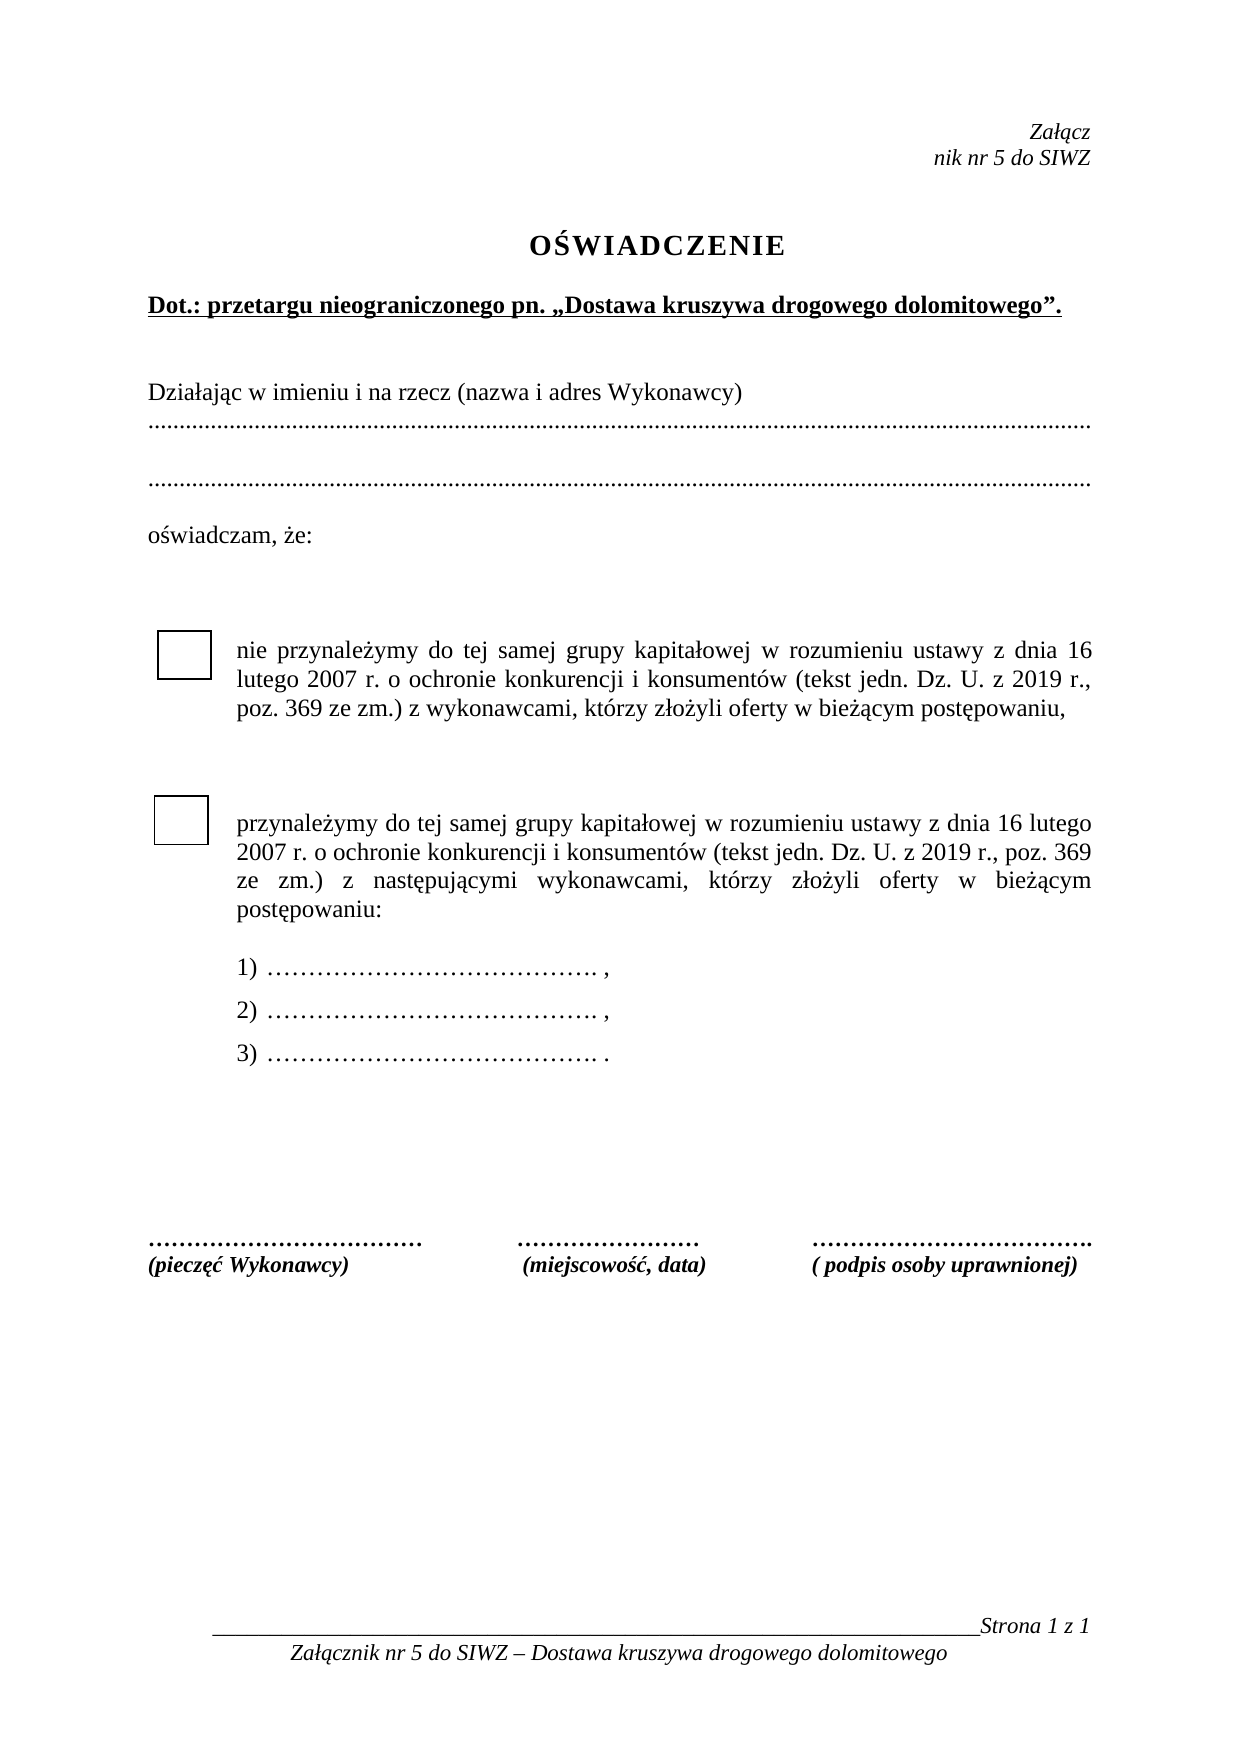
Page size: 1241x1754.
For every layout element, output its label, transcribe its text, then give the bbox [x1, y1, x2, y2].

text (pieczęć Wykonawcy) (miejscowość, data) ( podpis osoby uprawnionej) [148, 1251, 1092, 1278]
text ……………………………… …………………… ………………………………. [148, 1225, 1092, 1251]
text ....................................................................................................................................................... [148, 463, 1092, 492]
text ....................................................................................................................................................... [148, 406, 1092, 434]
subtitle Załącznik nr 5 do SIWZ [148, 118, 1092, 171]
list …………………………………. , [236, 995, 1092, 1024]
text przynależymy do tej samej grupy kapitałowej w rozumieniu ustawy z dnia 16 lutego 2007 r. o ochronie konkurencji i konsumentów (tekst jedn. Dz. U. z 2019 r., poz. 369 ze zm.) z następującymi wykonawcami, którzy złożyli oferty w bieżącym postępowaniu: [236, 808, 1092, 923]
text Działając w imieniu i na rzecz (nazwa i adres Wykonawcy) [148, 377, 1092, 406]
list …………………………………. . [236, 1038, 1092, 1067]
text oświadczam, że: [148, 521, 1092, 549]
text nie przynależymy do tej samej grupy kapitałowej w rozumieniu ustawy z dnia 16 lutego 2007 r. o ochronie konkurencji i konsumentów (tekst jedn. Dz. U. z 2019 r., poz. 369 ze zm.) z wykonawcami, którzy złożyli oferty w bieżącym postępowaniu, [236, 636, 1092, 722]
list …………………………………. , [236, 952, 1092, 981]
text Dot.: przetargu nieograniczonego pn. „Dostawa kruszywa drogowego dolomitowego”. [148, 291, 1092, 319]
subtitle OŚWIADCZENIE [148, 228, 1092, 262]
